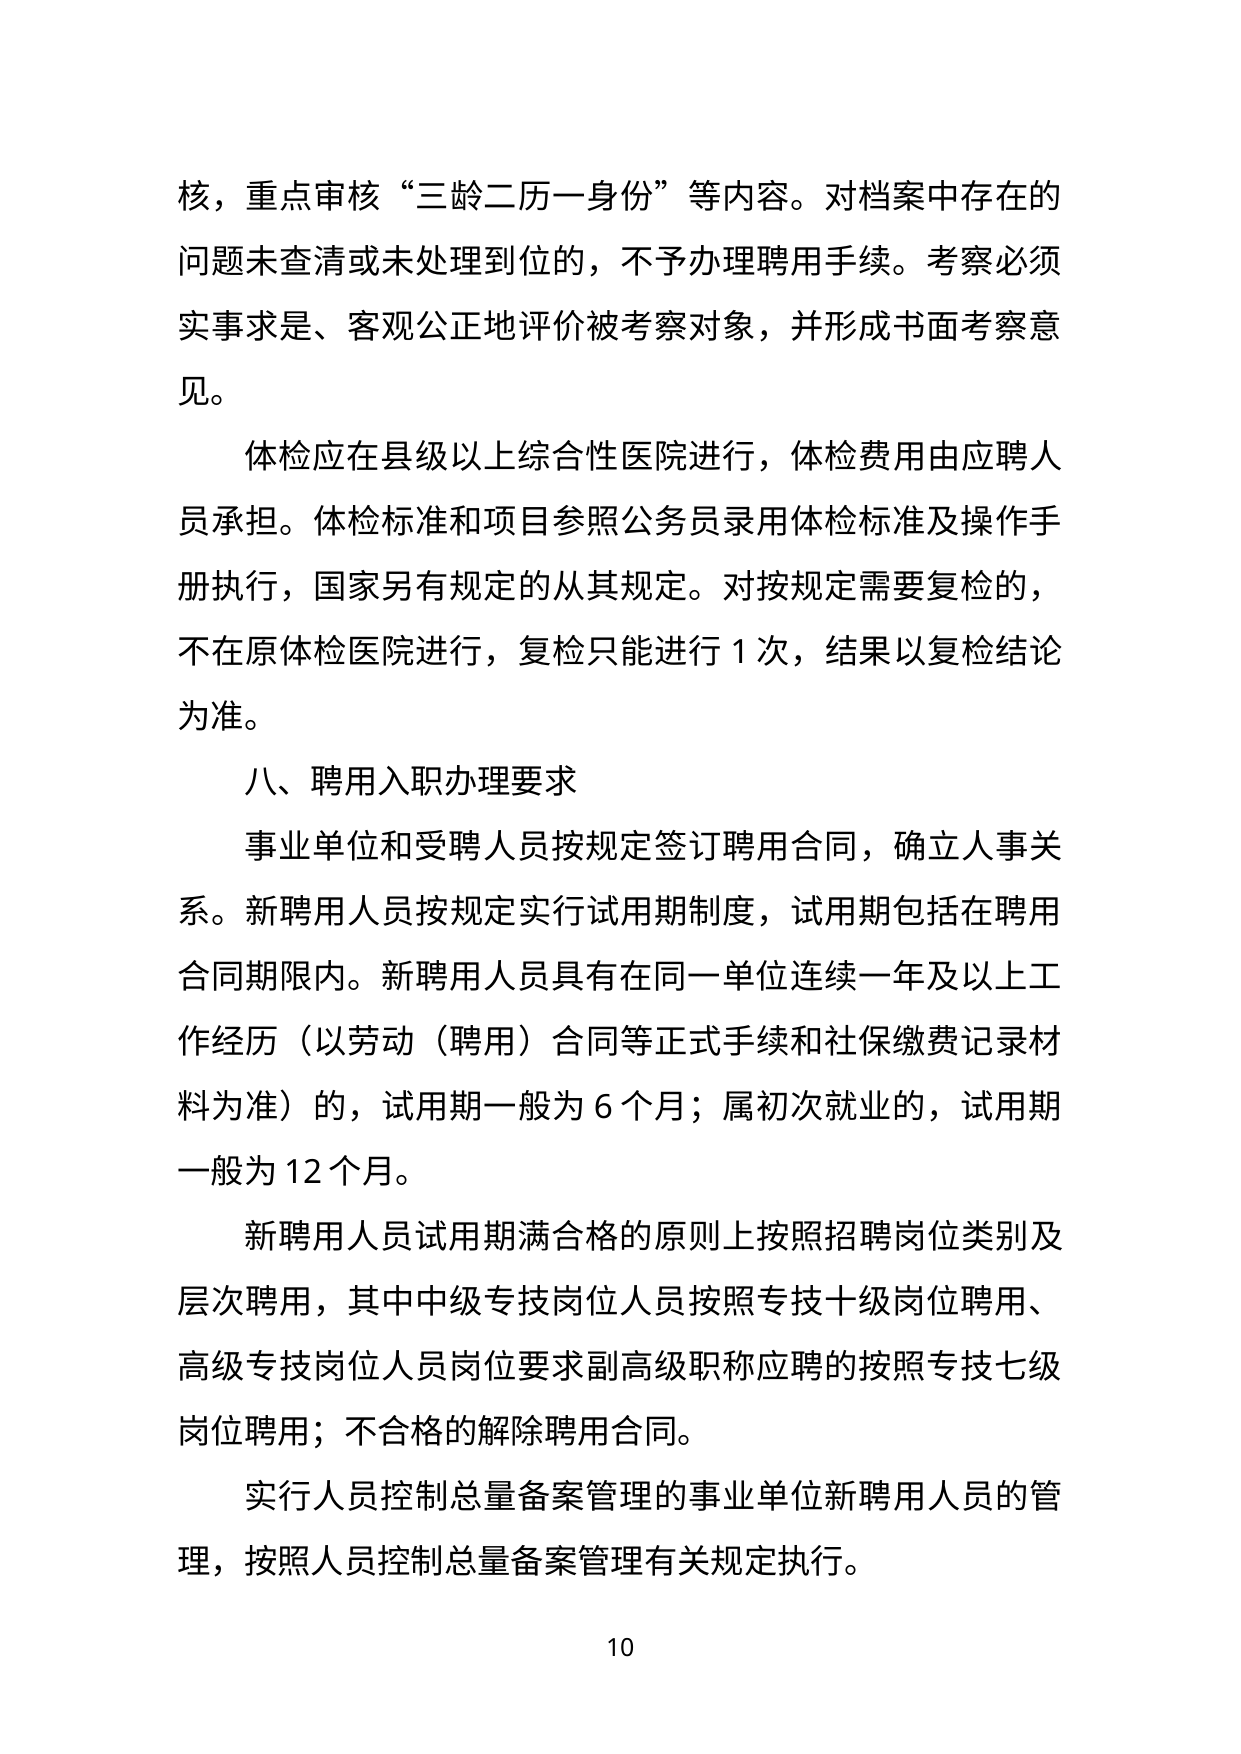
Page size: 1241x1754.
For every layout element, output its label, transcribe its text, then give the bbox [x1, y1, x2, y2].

text 事业单位和受聘人员按规定签订聘用合同，确立人事关系。新聘用人员按规定实行试用期制度，试用期包括在聘用合同期限内。新聘用人员具有在同一单位连续一年及以上工作经历（以劳动（聘用）合同等正式手续和社保缴费记录材料为准）的，试用期一般为6个月；属初次就业的，试用期一般为12个月。 [177, 812, 1063, 1202]
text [177, 162, 1063, 422]
text 实行人员控制总量备案管理的事业单位新聘用人员的管理，按照人员控制总量备案管理有关规定执行。 [177, 1462, 1063, 1592]
text 八、聘用入职办理要求 [177, 747, 1063, 812]
text 体检应在县级以上综合性医院进行，体检费用由应聘人员承担。体检标准和项目参照公务员录用体检标准及操作手册执行，国家另有规定的从其规定。对按规定需要复检的，不在原体检医院进行，复检只能进行1次，结果以复检结论为准。 [177, 422, 1063, 747]
text 新聘用人员试用期满合格的原则上按照招聘岗位类别及层次聘用，其中中级专技岗位人员按照专技十级岗位聘用、高级专技岗位人员岗位要求副高级职称应聘的按照专技七级岗位聘用；不合格的解除聘用合同。 [177, 1202, 1063, 1462]
